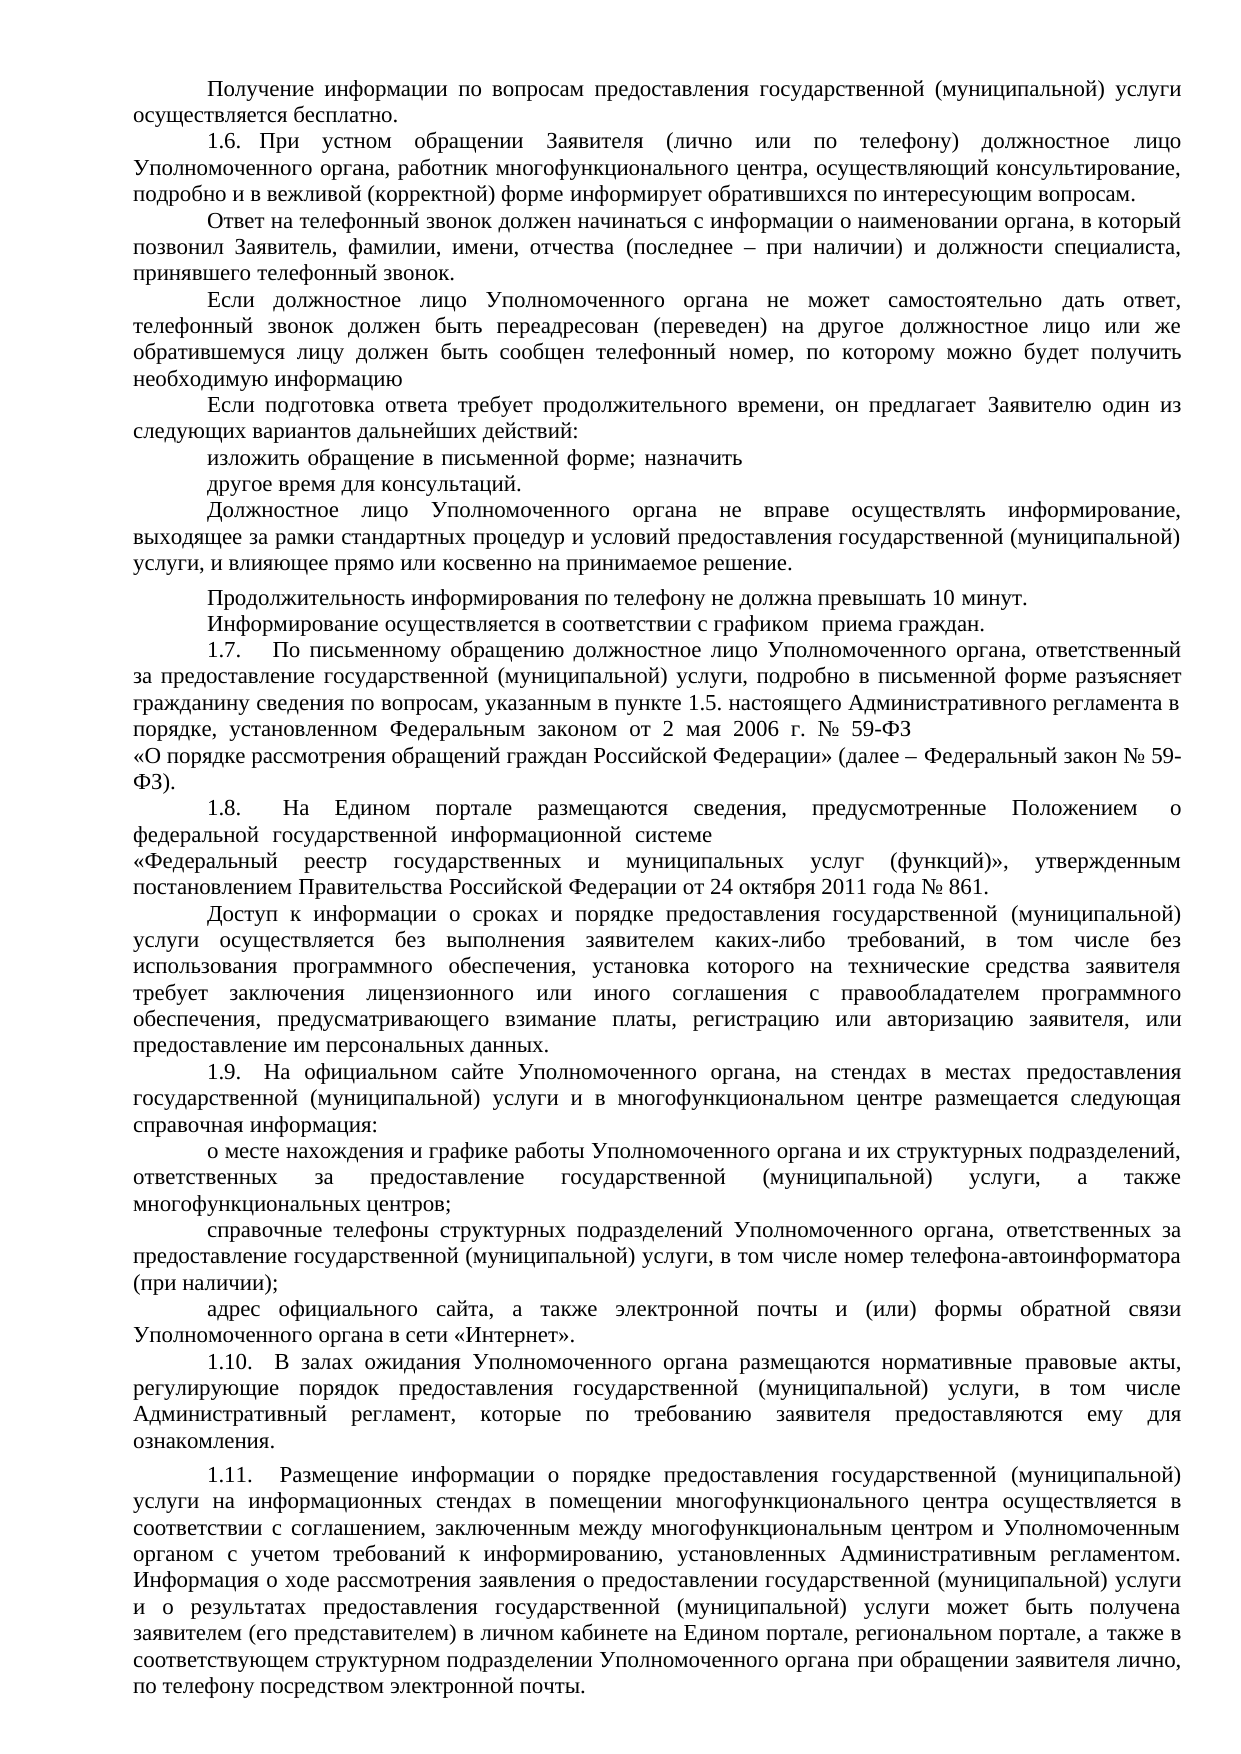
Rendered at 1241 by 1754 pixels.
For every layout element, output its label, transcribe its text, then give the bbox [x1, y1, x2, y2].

text справочные телефоны структурных подразделений Уполномоченного органа, ответственных за предоставление государственной (муниципальной) услуги, в том числе номер телефона-автоинформатора (при наличии); [133, 1216, 1181, 1295]
text Доступ к информации о сроках и порядке предоставления государственной (муниципальной) услуги осуществляется без выполнения заявителем каких-либо требований, в том числе без использования программного обеспечения, установка которого на технические средства заявителя требует заключения лицензионного или иного соглашения с правообладателем программного обеспечения, предусматривающего взимание платы, регистрацию или авторизацию заявителя, или предоставление им персональных данных. [133, 900, 1181, 1058]
text адрес официального сайта, а также электронной почты и (или) формы обратной связи Уполномоченного органа в сети «Интернет». [133, 1295, 1181, 1348]
text Информирование осуществляется в соответствии с графиком приема граждан. [133, 610, 1181, 636]
text Должностное лицо Уполномоченного органа не вправе осуществлять информирование, выходящее за рамки стандартных процедур и условий предоставления государственной (муниципальной) услуги, и влияющее прямо или косвенно на принимаемое решение. [133, 497, 1181, 576]
list На Едином портале размещаются сведения, предусмотренные Положением о федеральной государственной информационной системе [133, 794, 1181, 847]
list В залах ожидания Уполномоченного органа размещаются нормативные правовые акты, регулирующие порядок предоставления государственной (муниципальной) услуги, в том числе Административный регламент, которые по требованию заявителя предоставляются ему для ознакомления. [133, 1348, 1181, 1453]
text Получение информации по вопросам предоставления государственной (муниципальной) услуги осуществляется бесплатно. [133, 75, 1181, 128]
text Если подготовка ответа требует продолжительного времени, он предлагает Заявителю один из следующих вариантов дальнейших действий: [133, 391, 1181, 444]
list По письменному обращению должностное лицо Уполномоченного органа, ответственный за предоставление государственной (муниципальной) услуги, подробно в письменной форме разъясняет гражданину сведения по вопросам, указанным в пункте 1.5. настоящего Административного регламента в порядке, установленном Федеральным законом от 2 мая 2006 г. № 59-ФЗ [133, 636, 1181, 742]
list На официальном сайте Уполномоченного органа, на стендах в местах предоставления государственной (муниципальной) услуги и в многофункциональном центре размещается следующая справочная информация: [133, 1058, 1181, 1137]
text Ответ на телефонный звонок должен начинаться с информации о наименовании органа, в который позвонил Заявитель, фамилии, имени, отчества (последнее – при наличии) и должности специалиста, принявшего телефонный звонок. [133, 207, 1181, 286]
list При устном обращении Заявителя (лично или по телефону) должностное лицо Уполномоченного органа, работник многофункционального центра, осуществляющий консультирование, подробно и в вежливой (корректной) форме информирует обратившихся по интересующим вопросам. [133, 128, 1181, 207]
list Размещение информации о порядке предоставления государственной (муниципальной) услуги на информационных стендах в помещении многофункционального центра осуществляется в соответствии с соглашением, заключенным между многофункциональным центром и Уполномоченным органом с учетом требований к информированию, установленных Административным регламентом. Информация о ходе рассмотрения заявления о предоставлении государственной (муниципальной) услуги и о результатах предоставления государственной (муниципальной) услуги может быть получена заявителем (его представителем) в личном кабинете на Едином портале, региональном портале, а также в соответствующем структурном подразделении Уполномоченного органа при обращении заявителя лично, по телефону посредством электронной почты. [133, 1461, 1181, 1698]
text «О порядке рассмотрения обращений граждан Российской Федерации» (далее – Федеральный закон № 59-ФЗ). [133, 742, 1181, 794]
text о месте нахождения и графике работы Уполномоченного органа и их структурных подразделений, ответственных за предоставление государственной (муниципальной) услуги, а также многофункциональных центров; [133, 1137, 1181, 1216]
text изложить обращение в письменной форме; назначить другое время для консультаций. [207, 444, 742, 497]
text Продолжительность информирования по телефону не должна превышать 10 минут. [133, 583, 1181, 610]
text Если должностное лицо Уполномоченного органа не может самостоятельно дать ответ, телефонный звонок должен быть переадресован (переведен) на другое должностное лицо или же обратившемуся лицу должен быть сообщен телефонный номер, по которому можно будет получить необходимую информацию [133, 286, 1181, 391]
text «Федеральный реестр государственных и муниципальных услуг (функций)», утвержденным постановлением Правительства Российской Федерации от 24 октября 2011 года № 861. [133, 847, 1181, 900]
